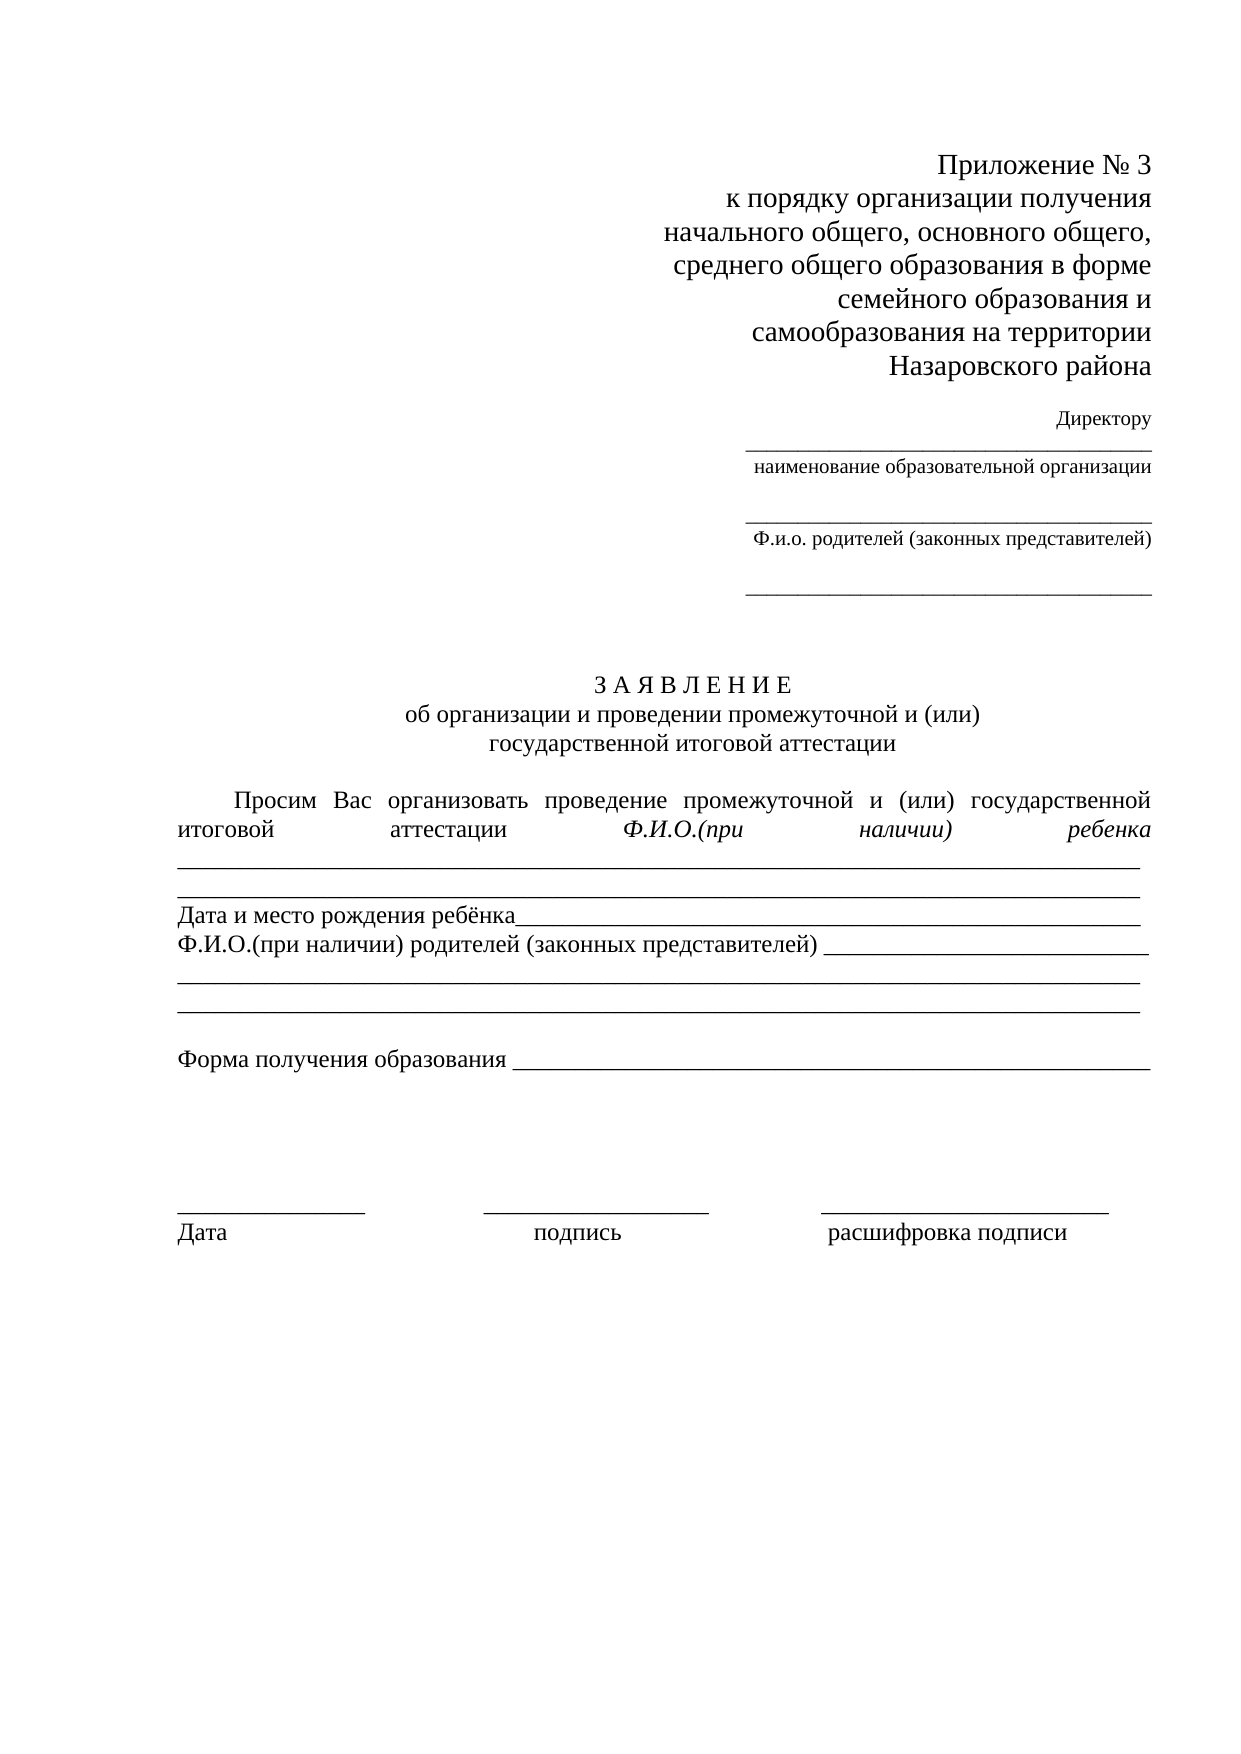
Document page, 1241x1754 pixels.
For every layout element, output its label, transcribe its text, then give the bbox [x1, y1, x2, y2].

text _____________________________________________________________________________ [177, 872, 1152, 900]
text Директору [177, 406, 1152, 430]
text Ф.и.о. родителей (законных представителей) [177, 526, 1152, 550]
text _____________________________________________________________________________ [177, 958, 1152, 987]
text Приложение № 3 [177, 147, 1152, 180]
text _______________________________________ [177, 574, 1152, 598]
text семейного образования и [177, 281, 1152, 314]
text среднего общего образования в форме [177, 247, 1152, 281]
text Просим Вас организовать проведение промежуточной и (или) государственной итоговой аттестации Ф.И.О.(при наличии) ребенка _____________________________________________________________________________ [177, 785, 1152, 872]
text З А Я В Л Е Н И Е [177, 670, 1152, 699]
text начального общего, основного общего, [177, 214, 1152, 247]
text к порядку организации получения [177, 180, 1152, 214]
text Дата и место рождения ребёнка__________________________________________________ [177, 900, 1152, 929]
text Назаровского района [177, 348, 1152, 382]
text самообразования на территории [177, 314, 1152, 348]
text об организации и проведении промежуточной и (или) [177, 699, 1152, 728]
text _______________ __________________ _______________________ [177, 1188, 1152, 1217]
text наименование образовательной организации [177, 454, 1152, 478]
text Дата подпись расшифровка подписи [177, 1217, 1152, 1245]
text _______________________________________ [177, 430, 1152, 454]
text _____________________________________________________________________________ [177, 987, 1152, 1015]
text Форма получения образования ___________________________________________________ [177, 1044, 1152, 1073]
text Ф.И.О.(при наличии) родителей (законных представителей) __________________________ [177, 929, 1152, 958]
text государственной итоговой аттестации [177, 728, 1152, 757]
text _______________________________________ [177, 502, 1152, 526]
